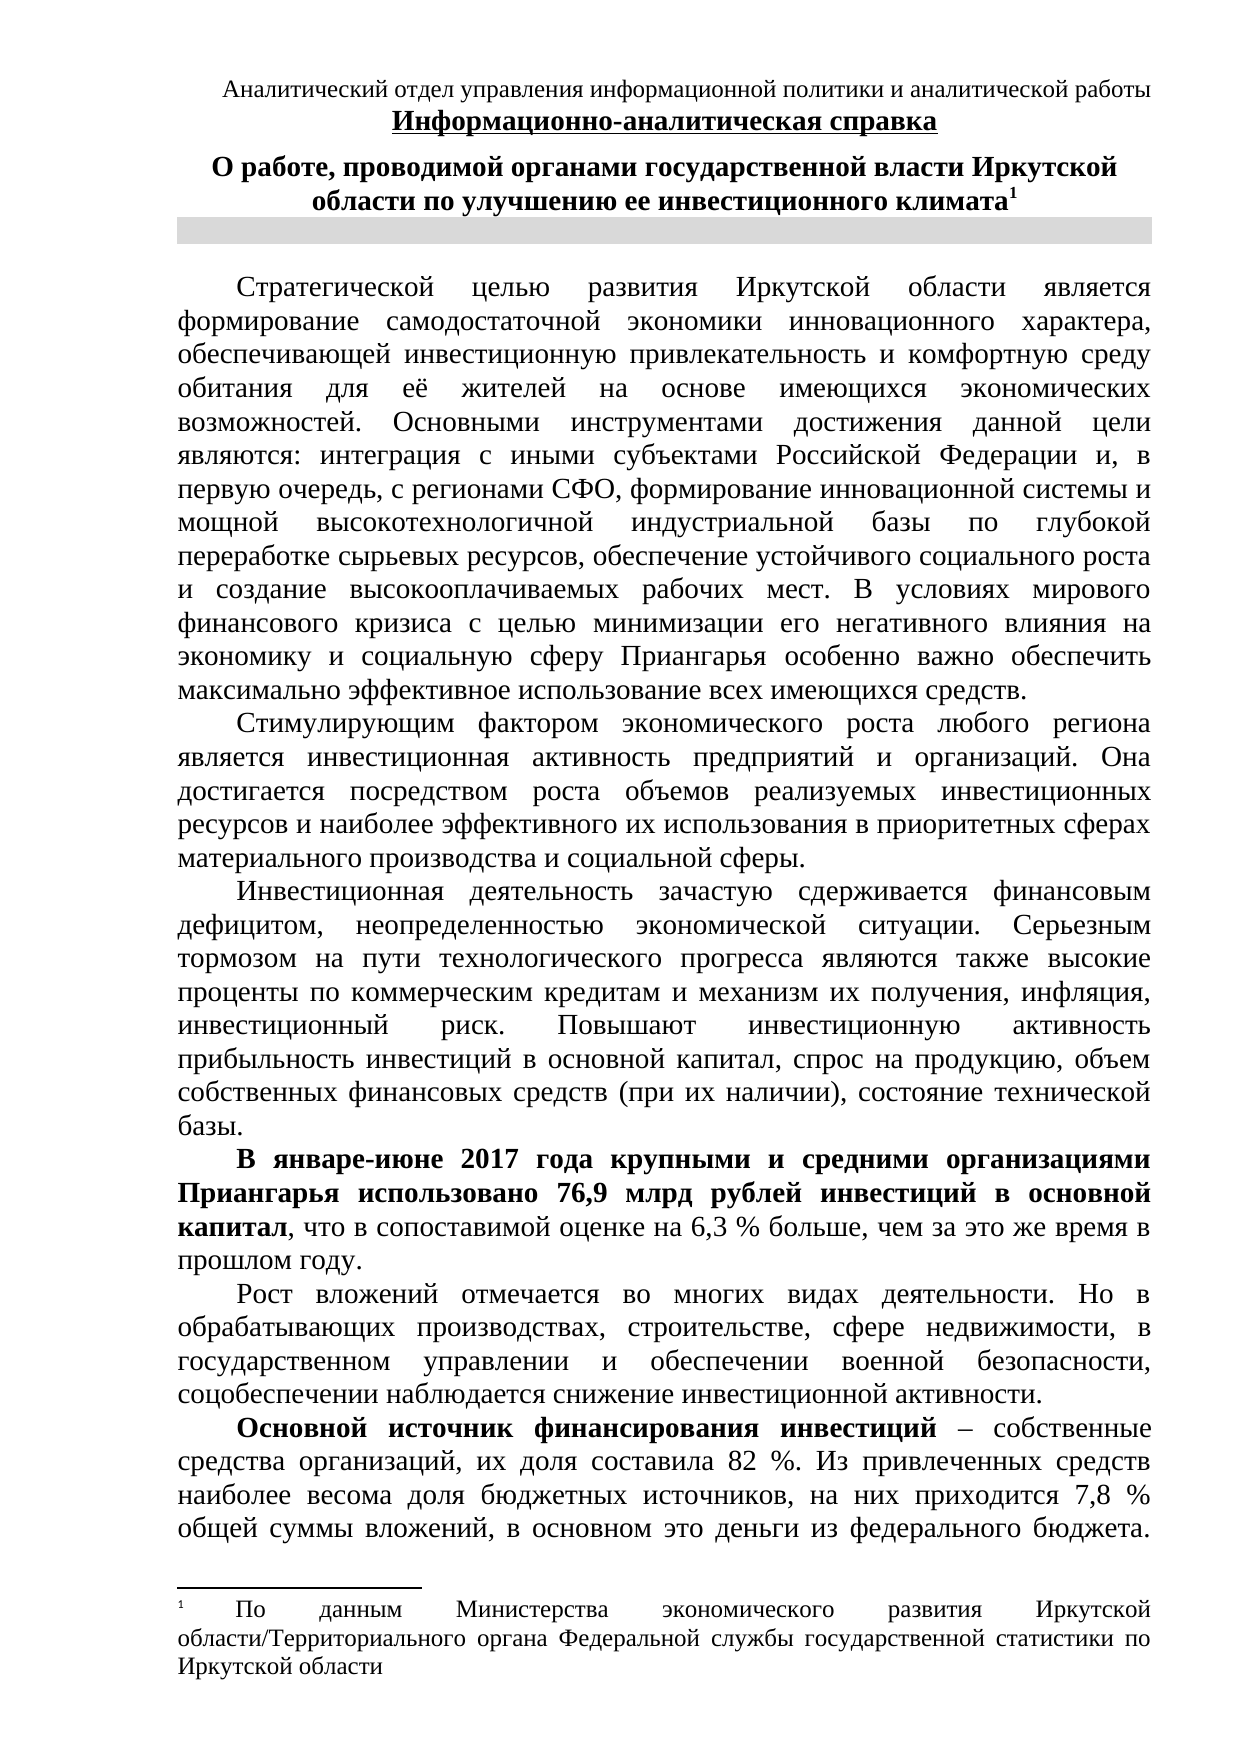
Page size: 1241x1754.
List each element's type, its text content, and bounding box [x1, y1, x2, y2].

text Инвестиционная деятельность зачастую сдерживается финансовым дефицитом, неопределенностью экономической ситуации. Серьезным тормозом на пути технологического прогресса являются также высокие проценты по коммерческим кредитам и механизм их получения, инфляция, инвестиционный риск. Повышают инвестиционную активность прибыльность инвестиций в основной капитал, спрос на продукцию, объем собственных финансовых средств (при их наличии), состояние технической базы. [177, 873, 1152, 1142]
text Рост вложений отмечается во многих видах деятельности. Но в обрабатывающих производствах, строительстве, сфере недвижимости, в государственном управлении и обеспечении военной безопасности, соцобеспечении наблюдается снижение инвестиционной активности. [177, 1276, 1152, 1410]
text Стратегической целью развития Иркутской области является формирование самодостаточной экономики инновационного характера, обеспечивающей инвестиционную привлекательность и комфортную среду обитания для её жителей на основе имеющихся экономических возможностей. Основными инструментами достижения данной цели являются: интеграция с иными субъектами Российской Федерации и, в первую очередь, с регионами СФО, формирование инновационной системы и мощной высокотехнологичной индустриальной базы по глубокой переработке сырьевых ресурсов, обеспечение устойчивого социального роста и создание высокооплачиваемых рабочих мест. В условиях мирового финансового кризиса с целью минимизации его негативного влияния на экономику и социальную сферу Приангарья особенно важно обеспечить максимально эффективное использование всех имеющихся средств. [177, 269, 1152, 706]
text О работе, проводимой органами государственной власти Иркутской области по улучшению ее инвестиционного климата [177, 149, 1152, 217]
text Стимулирующим фактором экономического роста любого региона является инвестиционная активность предприятий и организаций. Она достигается посредством роста объемов реализуемых инвестиционных ресурсов и наиболее эффективного их использования в приоритетных сферах материального производства и социальной сферы. [177, 706, 1152, 873]
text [177, 1410, 1152, 1544]
text В январе-июне 2017 года крупными и средними организациями Приангарья использовано 76,9 млрд рублей инвестиций в основной капитал, что в сопоставимой оценке на 6,3 % больше, чем за это же время в прошлом году. [177, 1142, 1152, 1276]
text Информационно-аналитическая справка [177, 103, 1152, 137]
